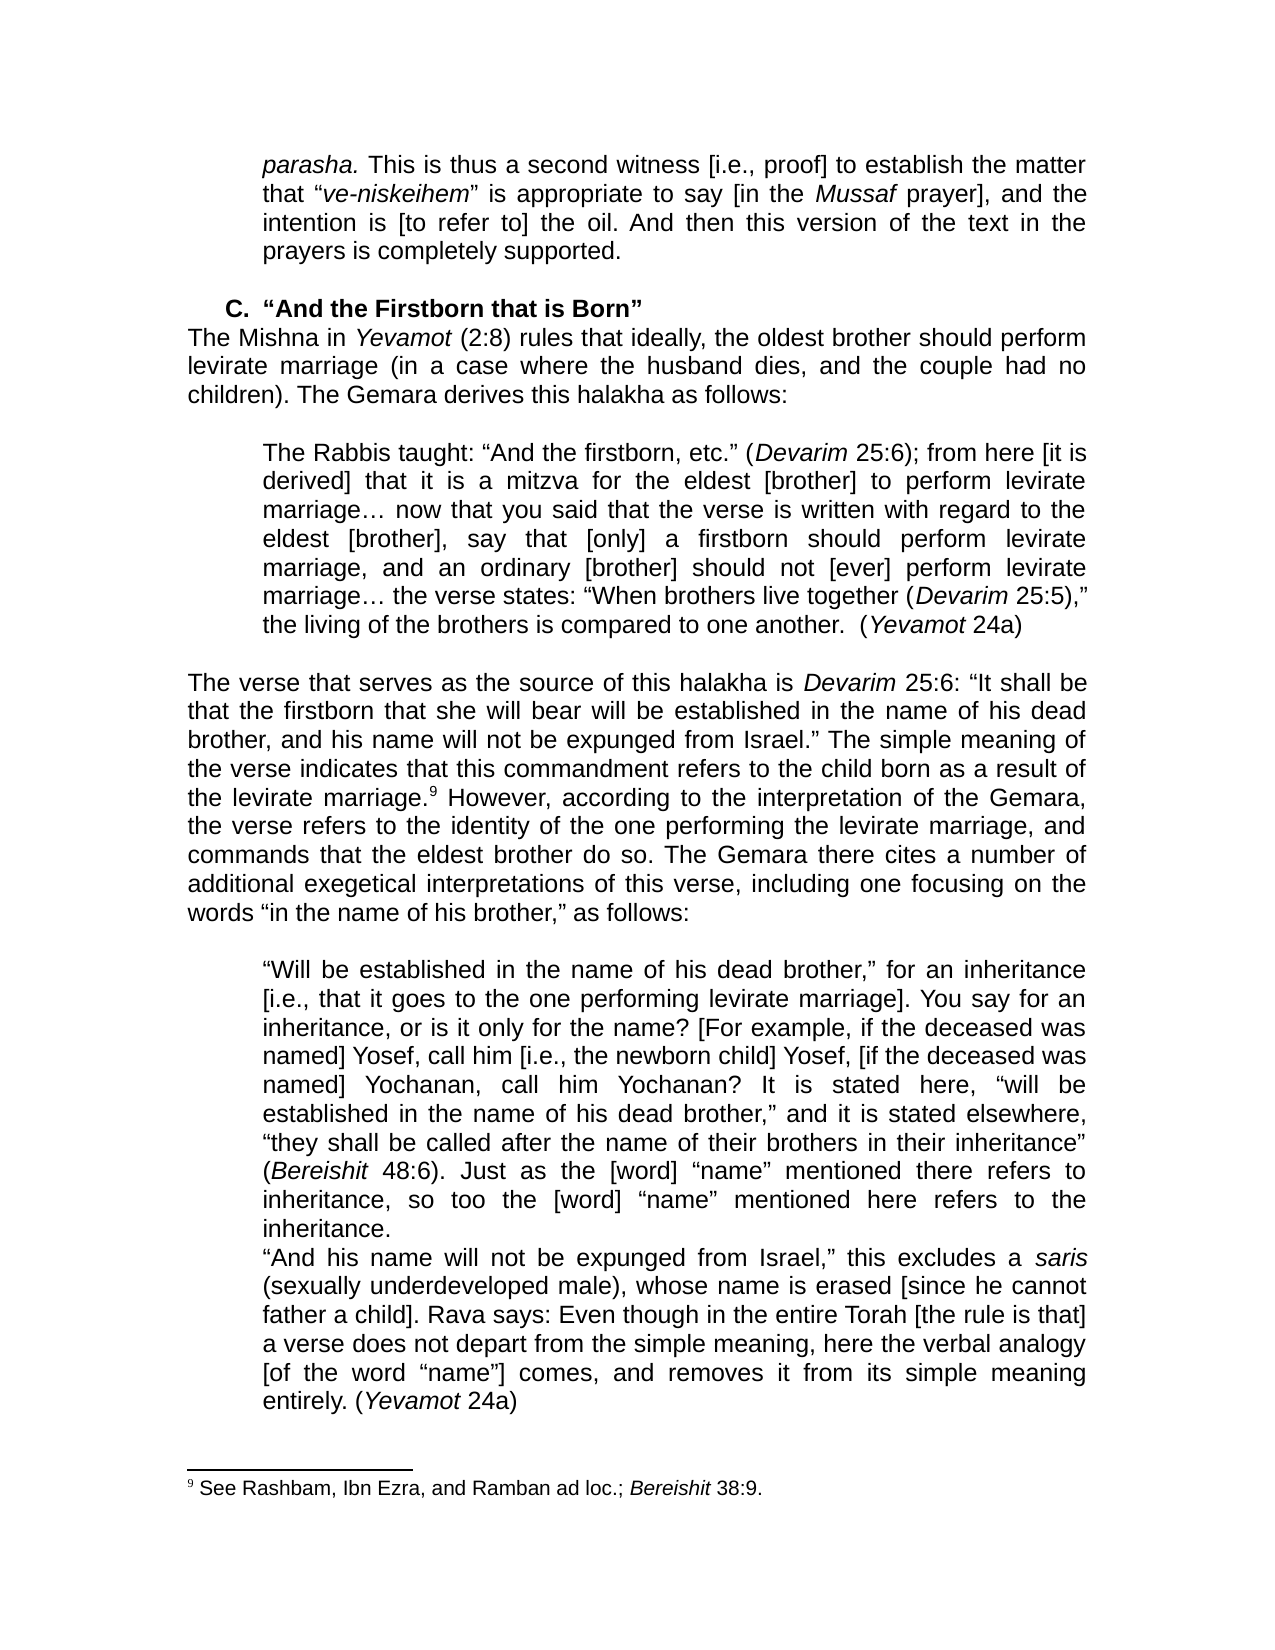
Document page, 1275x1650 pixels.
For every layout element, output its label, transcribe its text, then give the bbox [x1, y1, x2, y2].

text “Will be established in the name of his dead brother,” for an inheritance [i.e., that it goes to the one performing levirate marriage]. You say for an inheritance, or is it only for the name? [For example, if the deceased was named] Yosef, call him [i.e., the newborn child] Yosef, [if the deceased was named] Yochanan, call him Yochanan? It is stated here, “will be established in the name of his dead brother,” and it is stated elsewhere, “they shall be called after the name of their brothers in their inheritance” (Bereishit 48:6). Just as the [word] “name” mentioned there refers to inheritance, so too the [word] “name” mentioned here refers to the inheritance. [262, 955, 1088, 1242]
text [262, 150, 1088, 265]
text The Rabbis taught: “And the firstborn, etc.” (Devarim 25:6); from here [it is derived] that it is a mitzva for the eldest [brother] to perform levirate marriage… now that you said that the verse is written with regard to the eldest [brother], say that [only] a firstborn should perform levirate marriage, and an ordinary [brother] should not [ever] perform levirate marriage… the verse states: “When brothers live together (Devarim 25:5),” the living of the brothers is compared to one another. (Yevamot 24a) [262, 437, 1088, 639]
text The verse that serves as the source of this halakha is Devarim 25:6: “It shall be that the firstborn that she will bear will be established in the name of his dead brother, and his name will not be expunged from Israel.” The simple meaning of the verse indicates that this commandment refers to the child born as a result of the levirate marriage. However, according to the interpretation of the Gemara, the verse refers to the identity of the one performing the levirate marriage, and commands that the eldest brother do so. The Gemara there cites a number of additional exegetical interpretations of this verse, including one focusing on the words “in the name of his brother,” as follows: [187, 667, 1088, 926]
list “And the Firstborn that is Born” [225, 294, 1088, 322]
text The Mishna in Yevamot (2:8) rules that ideally, the oldest brother should perform levirate marriage (in a case where the husband dies, and the couple had no children). The Gemara derives this halakha as follows: [187, 322, 1088, 409]
text “And his name will not be expunged from Israel,” this excludes a saris (sexually underdeveloped male), whose name is erased [since he cannot father a child]. Rava says: Even though in the entire Torah [the rule is that] a verse does not depart from the simple meaning, here the verbal analogy [of the word “name”] comes, and removes it from its simple meaning entirely. (Yevamot 24a) [262, 1242, 1088, 1415]
